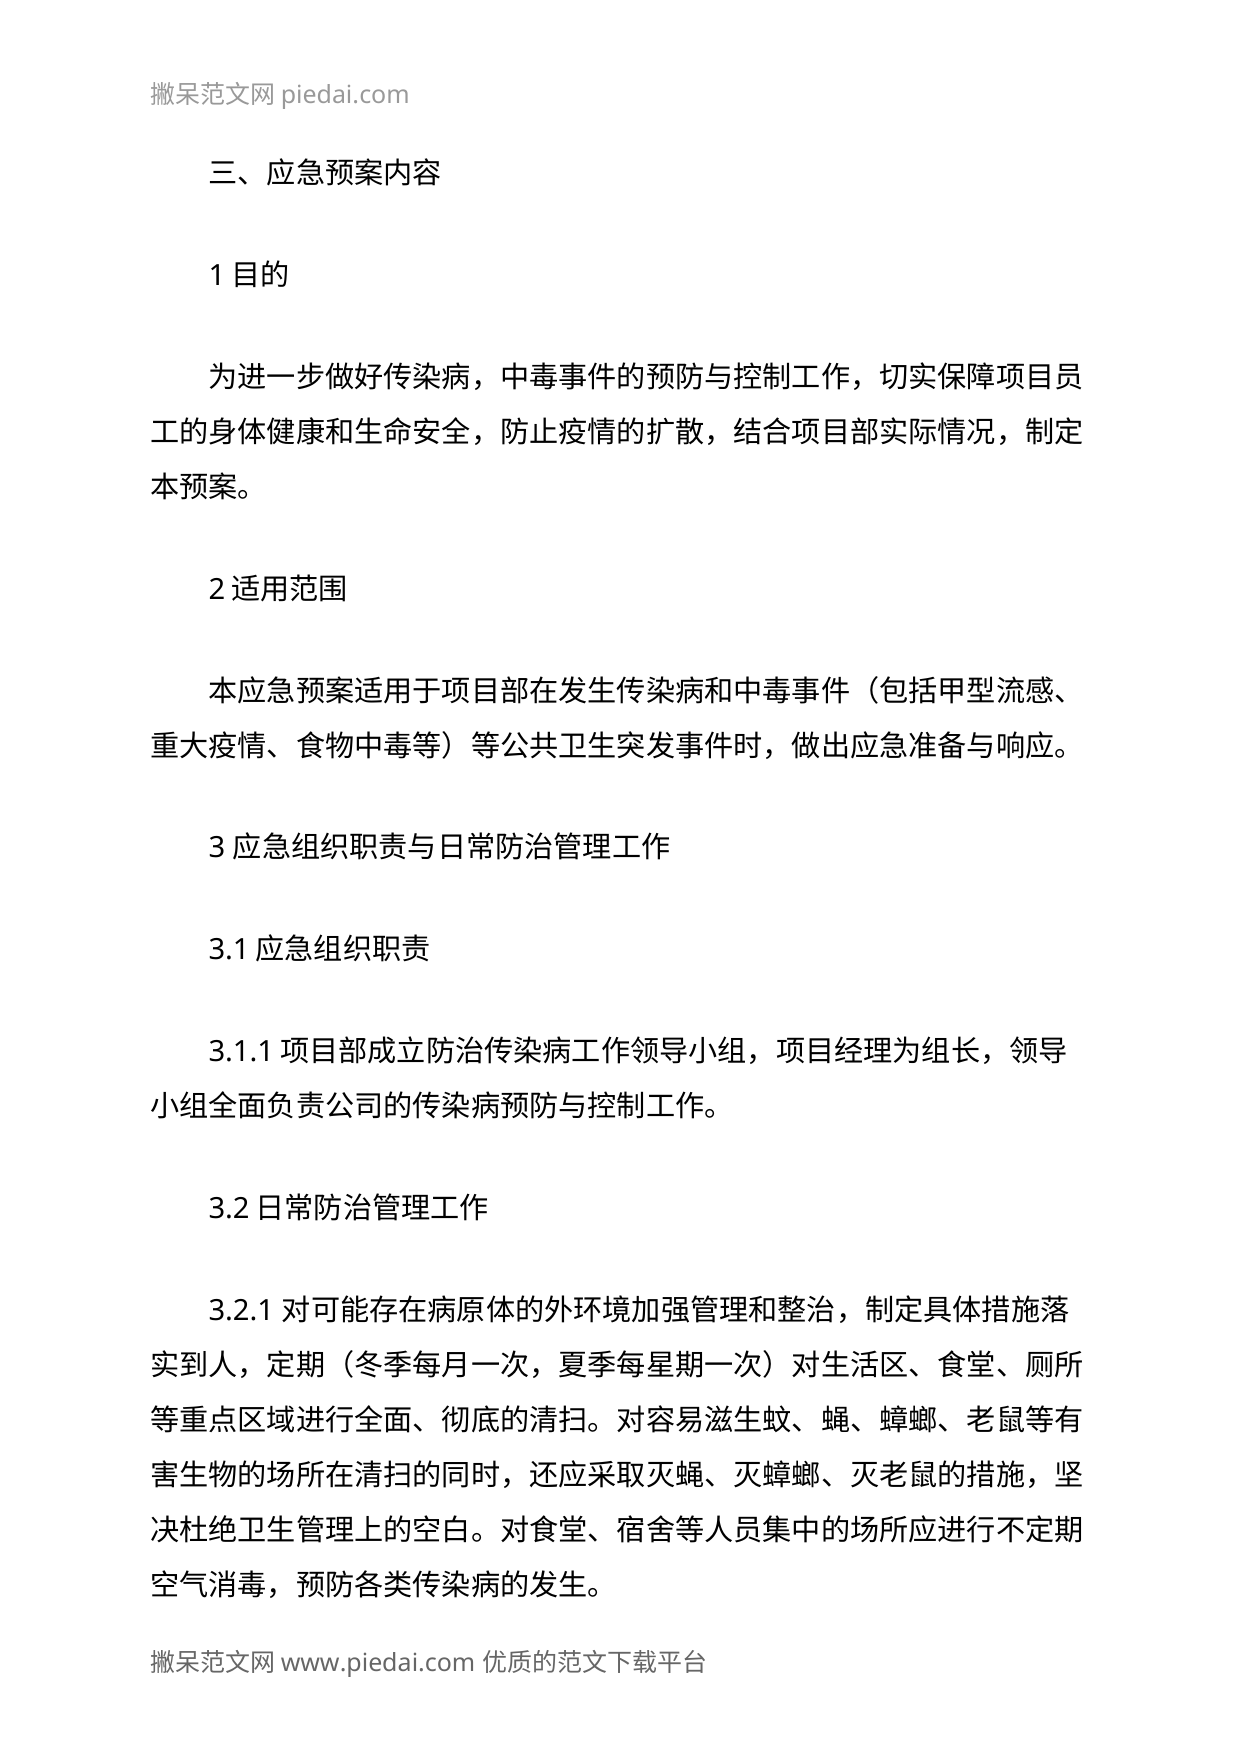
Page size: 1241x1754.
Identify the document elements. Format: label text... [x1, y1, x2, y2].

text 为进一步做好传染病，中毒事件的预防与控制工作，切实保障项目员工的身体健康和生命安全，防止疫情的扩散，结合项目部实际情况，制定本预案。 [150, 354, 1090, 506]
text 1目的 [150, 252, 1090, 294]
text 3.1.1项目部成立防治传染病工作领导小组，项目经理为组长，领导小组全面负责公司的传染病预防与控制工作。 [150, 1028, 1090, 1125]
text 3 应急组织职责与日常防治管理工作 [150, 824, 1090, 866]
text 三、应急预案内容 [150, 150, 1090, 192]
text 3.2.1 对可能存在病原体的外环境加强管理和整治，制定具体措施落实到人，定期（冬季每月一次，夏季每星期一次）对生活区、食堂、厕所等重点区域进行全面、彻底的清扫。对容易滋生蚊、蝇、蟑螂、老鼠等有害生物的场所在清扫的同时，还应采取灭蝇、灭蟑螂、灭老鼠的措施，坚决杜绝卫生管理上的空白。对食堂、宿舍等人员集中的场所应进行不定期空气消毒，预防各类传染病的发生。 [150, 1287, 1090, 1603]
text 2适用范围 [150, 565, 1090, 608]
text 3.2日常防治管理工作 [150, 1185, 1090, 1227]
text 3.1应急组织职责 [150, 926, 1090, 968]
text 本应急预案适用于项目部在发生传染病和中毒事件（包括甲型流感、重大疫情、食物中毒等）等公共卫生突发事件时，做出应急准备与响应。 [150, 667, 1090, 764]
